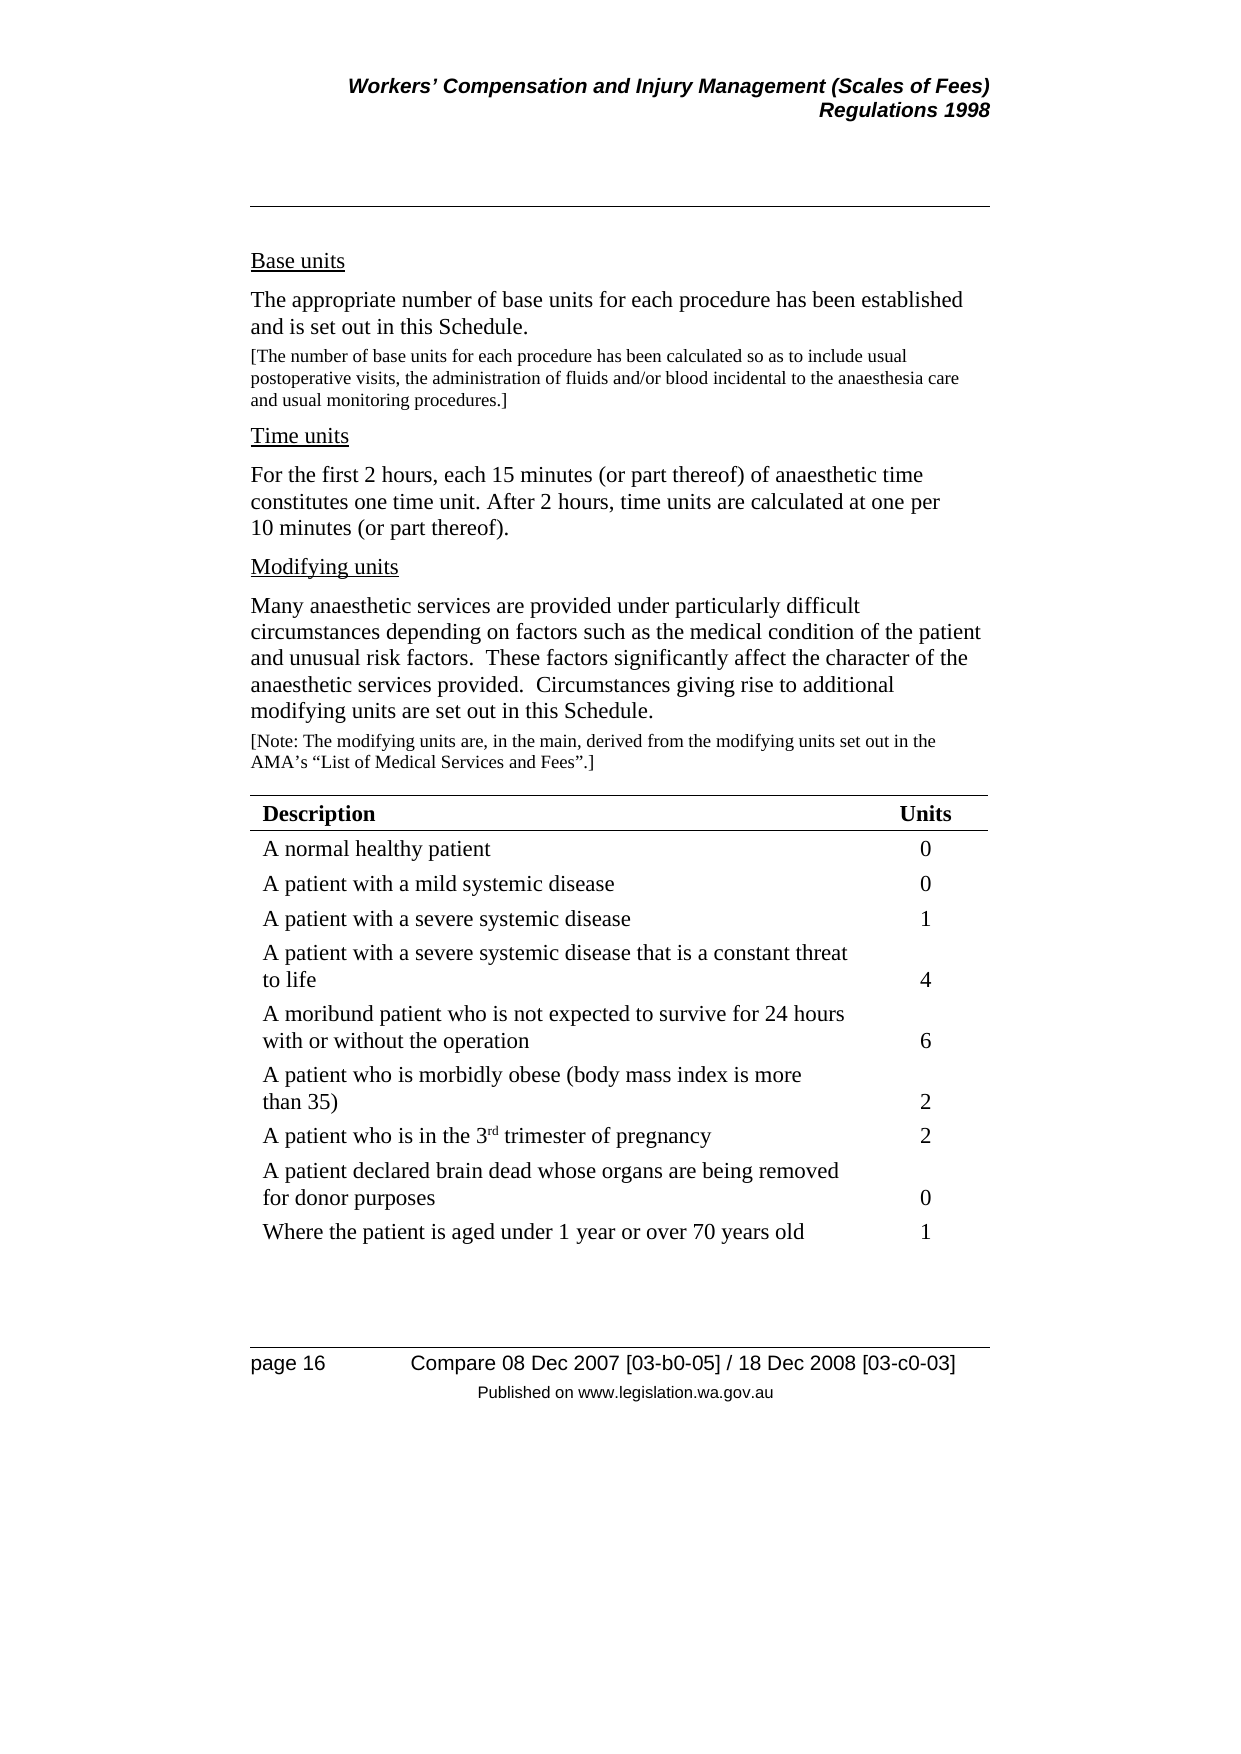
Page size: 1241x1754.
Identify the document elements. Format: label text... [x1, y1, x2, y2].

table_cell 1 [863, 1214, 988, 1249]
text [The number of base units for each procedure has been calculated so as to include usual postoperative visits, the administration of fluids and/or blood incidental to the anaesthesia care and usual monitoring procedures.] [250, 345, 990, 410]
text Many anaesthetic services are provided under particularly difficult circumstances depending on factors such as the medical condition of the patient and unusual risk factors. These factors significantly affect the character of the anaesthetic services provided. Circumstances giving rise to additional modifying units are set out in this Schedule. [250, 592, 990, 723]
text Modifying units [250, 553, 990, 579]
table_cell A patient with a mild systemic disease [250, 866, 863, 901]
table_header Units [863, 796, 988, 830]
table_cell 0 [863, 831, 988, 866]
table_cell A normal healthy patient [250, 831, 863, 866]
table_cell A patient with a severe systemic disease that is a constant threat to life [250, 935, 863, 996]
table_header Description [250, 796, 863, 830]
table_cell Where the patient is aged under 1 year or over 70 years old [250, 1214, 863, 1249]
table_cell A patient with a severe systemic disease [250, 901, 863, 935]
text Time units [250, 422, 990, 449]
table_cell 2 [863, 1119, 988, 1153]
table_cell 4 [863, 935, 988, 996]
table_cell 0 [863, 1153, 988, 1214]
table_cell A patient declared brain dead whose organs are being removed for donor purposes [250, 1153, 863, 1214]
text [Note: The modifying units are, in the main, derived from the modifying units set out in the AMA’s “List of Medical Services and Fees”.] [250, 730, 990, 773]
table_cell A patient who is morbidly obese (body mass index is more than 35) [250, 1058, 863, 1118]
table_cell A patient who is in the 3rd trimester of pregnancy [250, 1119, 863, 1153]
text For the first 2 hours, each 15 minutes (or part thereof) of anaesthetic time constitutes one time unit. After 2 hours, time units are calculated at one per 10 minutes (or part thereof). [250, 461, 990, 540]
table_cell 0 [863, 866, 988, 901]
table_cell 6 [863, 996, 988, 1057]
table_cell 1 [863, 901, 988, 935]
text Base units [250, 247, 990, 274]
table_cell 2 [863, 1058, 988, 1118]
table_cell A moribund patient who is not expected to survive for 24 hours with or without the operation [250, 996, 863, 1057]
text The appropriate number of base units for each procedure has been established and is set out in this Schedule. [250, 286, 990, 339]
